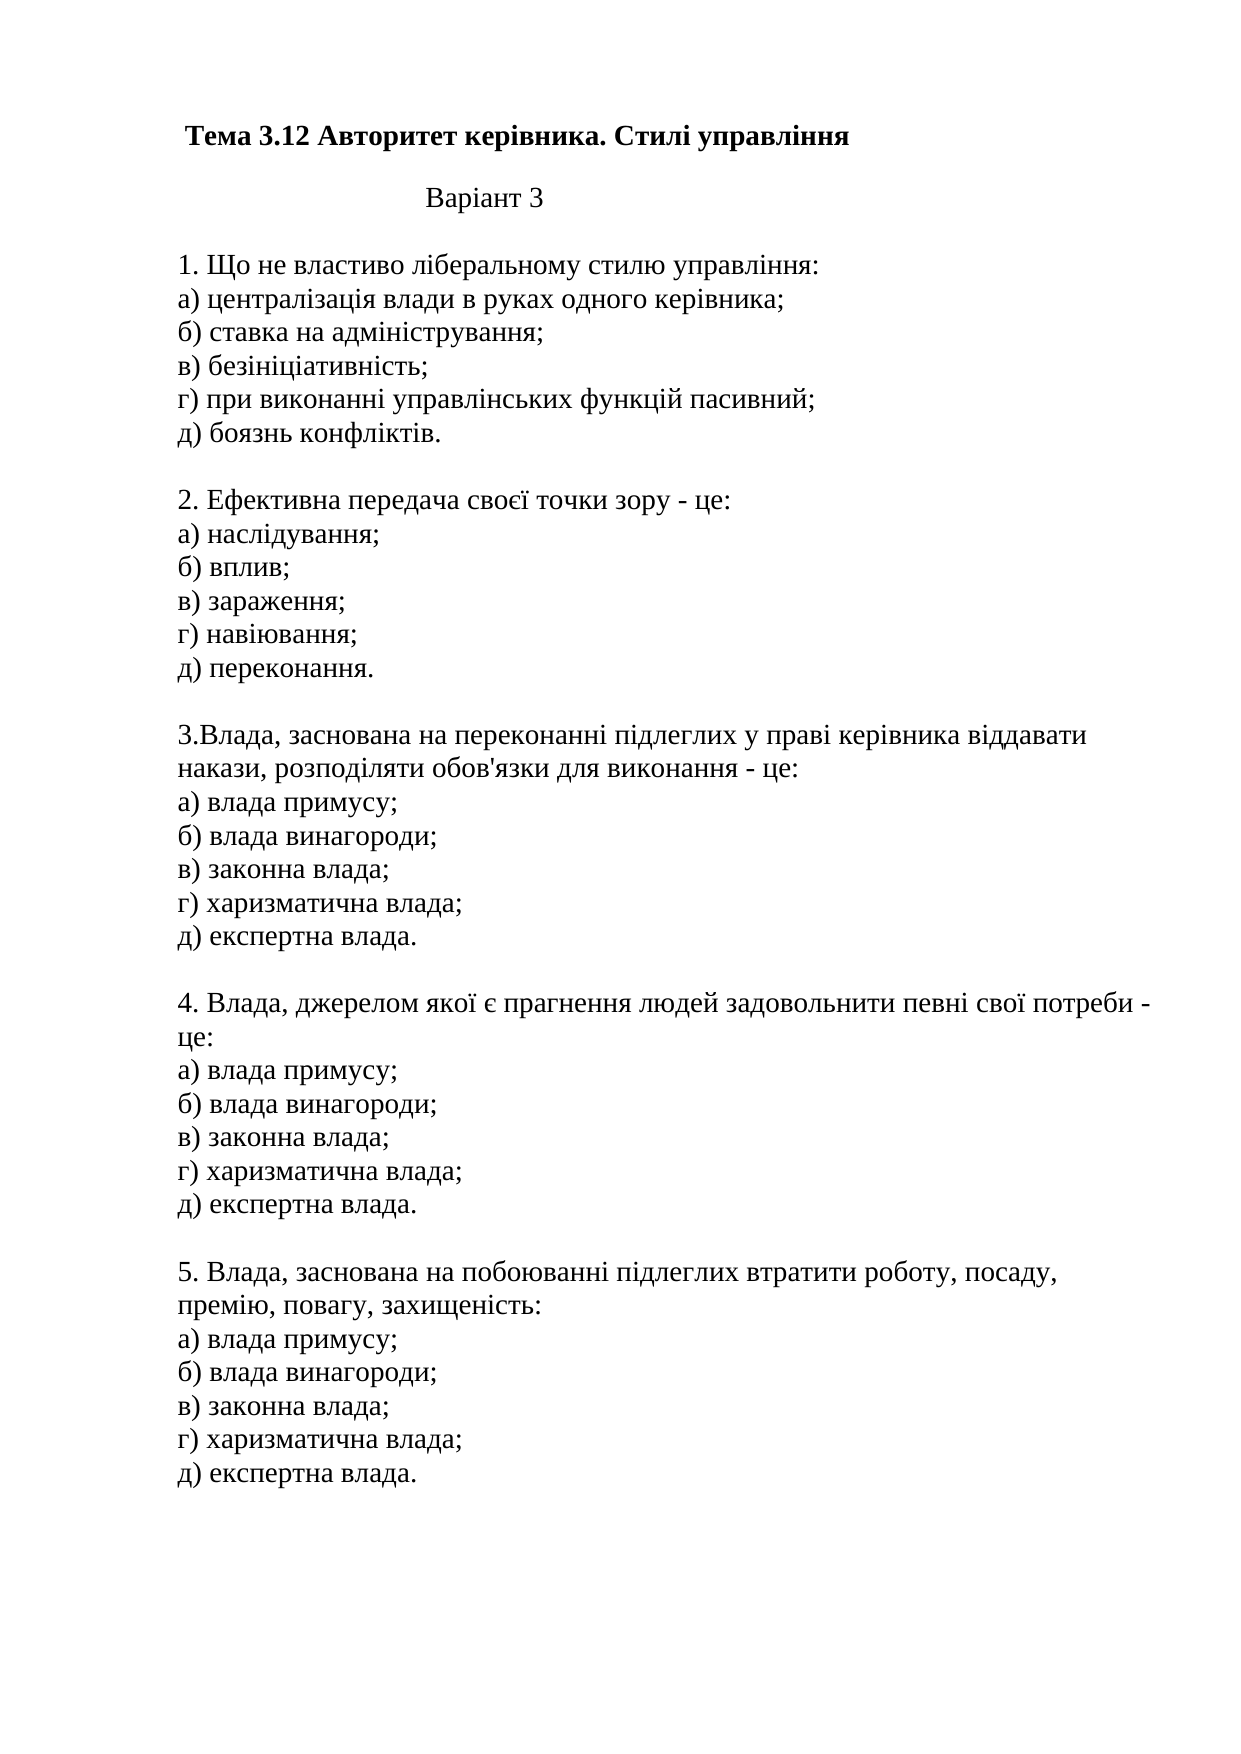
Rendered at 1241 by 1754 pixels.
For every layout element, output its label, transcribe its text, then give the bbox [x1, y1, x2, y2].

text Тема 3.12 Авторитет керівника. Стилі управління [177, 118, 1152, 152]
text 3.Влада, заснована на переконанні підлеглих у праві керівника віддавати накази, розподіляти обов'язки для виконання - це: [177, 717, 1152, 784]
text д) експертна влада. [177, 918, 1152, 952]
text 2. Ефективна передача своєї точки зору - це: [177, 482, 1152, 516]
text г) харизматична влада; [177, 1153, 1152, 1187]
text б) влада винагороди; [177, 1086, 1152, 1119]
text а) влада примусу; [177, 784, 1152, 818]
text г) при виконанні управлінських функцій пасивний; [177, 382, 1152, 415]
text в) законна влада; [177, 1388, 1152, 1421]
text б) влада винагороди; [177, 818, 1152, 851]
text в) законна влада; [177, 851, 1152, 885]
text б) ставка на адміністрування; [177, 314, 1152, 348]
text в) законна влада; [177, 1119, 1152, 1153]
text 5. Влада, заснована на побоюванні підлеглих втратити роботу, посаду, премію, повагу, захищеність: [177, 1254, 1152, 1321]
text а) влада примусу; [177, 1052, 1152, 1086]
text а) централізація влади в руках одного керівника; [177, 281, 1152, 314]
text в) зараження; [177, 583, 1152, 616]
text г) харизматична влада; [177, 885, 1152, 918]
text 4. Влада, джерелом якої є прагнення людей задовольнити певні свої потреби - це: [177, 985, 1152, 1052]
text д) боязнь конфліктів. [177, 415, 1152, 449]
text Варіант 3 [177, 180, 1152, 214]
text а) влада примусу; [177, 1321, 1152, 1354]
text в) безініціативність; [177, 348, 1152, 382]
text б) влада винагороди; [177, 1354, 1152, 1388]
text г) харизматична влада; [177, 1421, 1152, 1455]
text а) наслідування; [177, 516, 1152, 549]
text 1. Що не властиво ліберальному стилю управління: [177, 247, 1152, 281]
text д) переконання. [177, 650, 1152, 683]
text г) навіювання; [177, 616, 1152, 650]
text д) експертна влада. [177, 1187, 1152, 1220]
text д) експертна влада. [177, 1455, 1152, 1488]
text б) вплив; [177, 549, 1152, 583]
